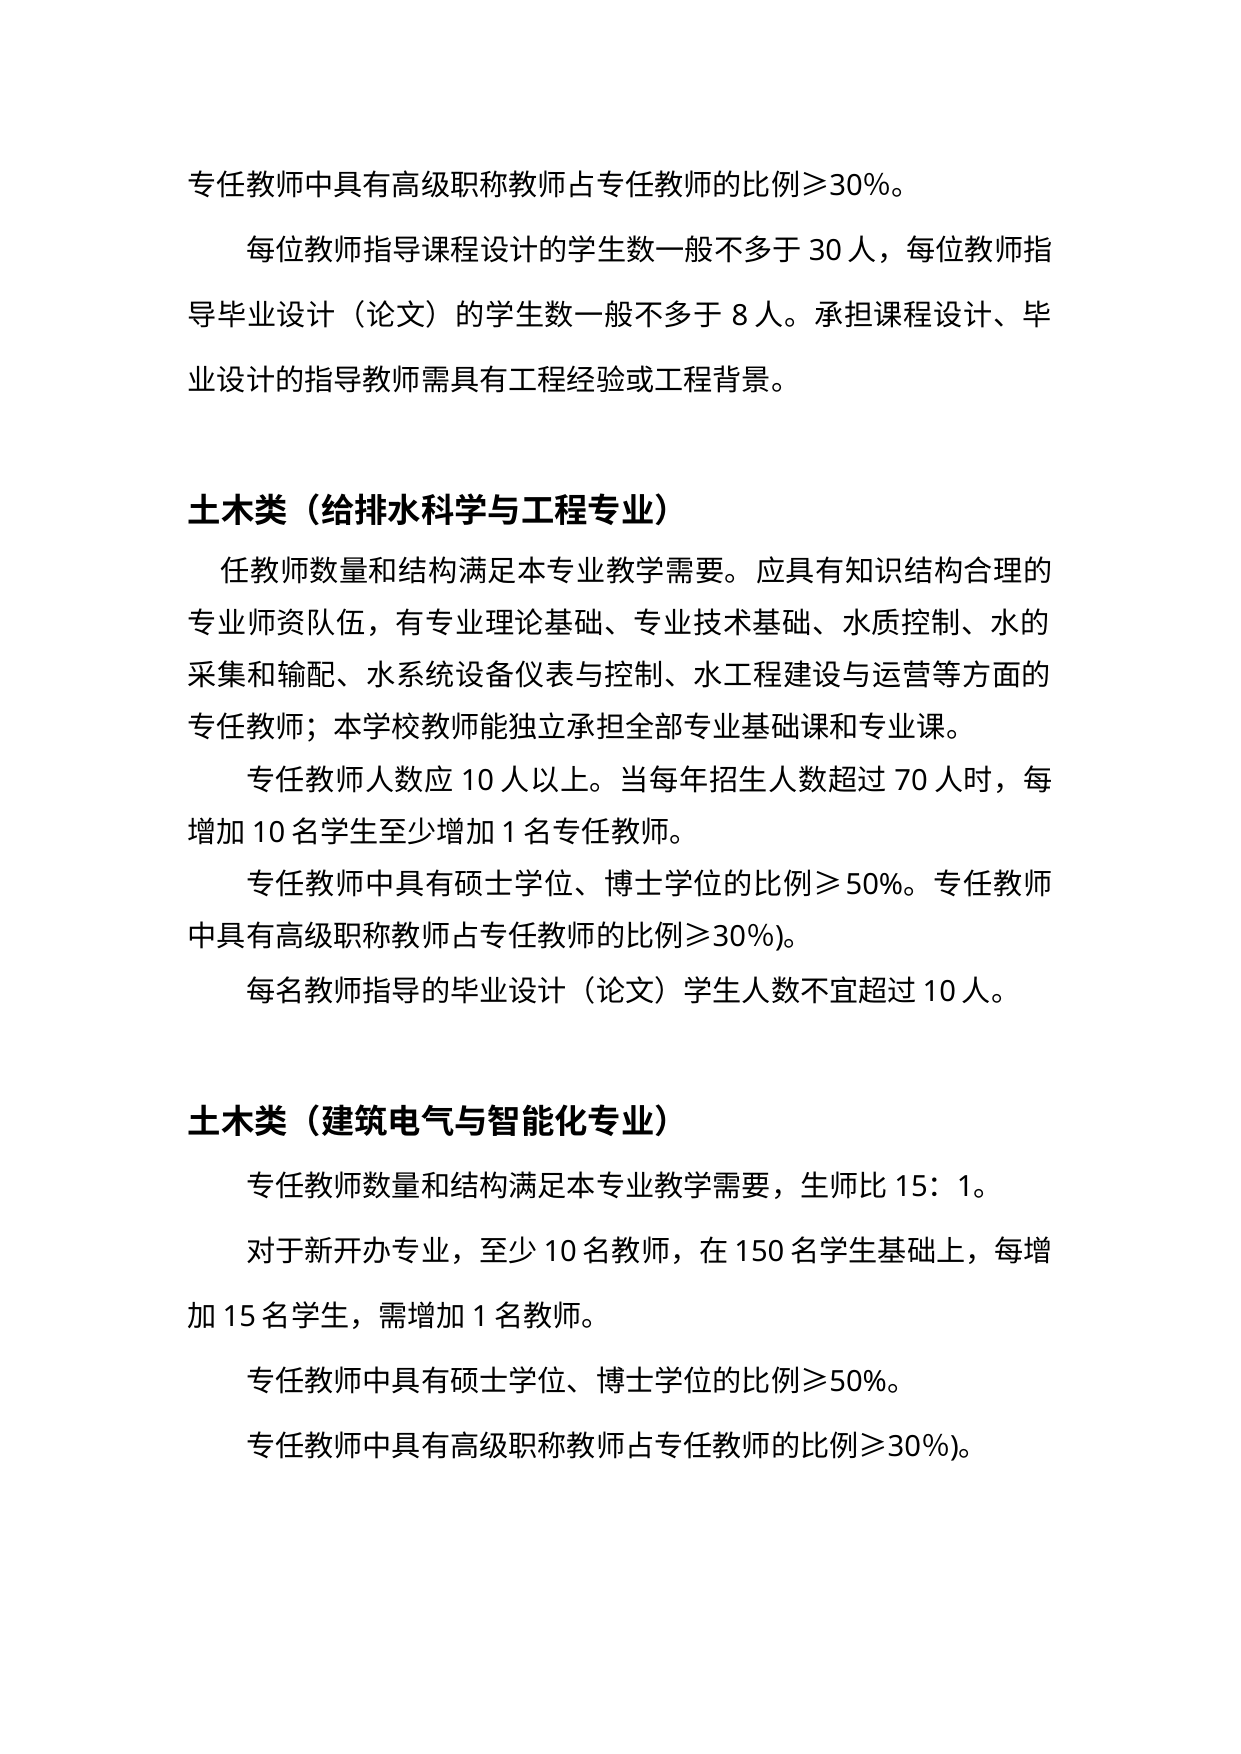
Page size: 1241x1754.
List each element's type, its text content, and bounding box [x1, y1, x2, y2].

text 每名教师指导的毕业设计（论文）学生人数不宜超过10人。 [187, 957, 1053, 1022]
text 任教师数量和结构满足本专业教学需要。应具有知识结构合理的专业师资队伍，有专业理论基础、专业技术基础、水质控制、水的采集和输配、水系统设备仪表与控制、水工程建设与运营等方面的专任教师；本学校教师能独立承担全部专业基础课和专业课。 [187, 540, 1053, 748]
text 专任教师中具有硕士学位、博士学位的比例≥50%。专任教师中具有高级职称教师占专任教师的比例≥30％)。 [187, 852, 1053, 957]
text 专任教师中具有高级职称教师占专任教师的比例≥30％。 [187, 150, 1053, 215]
subtitle 土木类（建筑电气与智能化专业） [187, 1087, 1053, 1152]
text 专任教师中具有高级职称教师占专任教师的比例≥30％)。 [187, 1412, 1053, 1477]
text 专任教师人数应10人以上。当每年招生人数超过70人时，每增加10名学生至少增加1名专任教师。 [187, 748, 1053, 852]
text 每位教师指导课程设计的学生数一般不多于30人，每位教师指导毕业设计（论文）的学生数一般不多于8人。承担课程设计、毕业设计的指导教师需具有工程经验或工程背景。 [187, 215, 1053, 410]
text 专任教师中具有硕士学位、博士学位的比例≥50%。 [187, 1347, 1053, 1412]
text 专任教师数量和结构满足本专业教学需要，生师比 15：1。 [187, 1152, 1053, 1217]
text 对于新开办专业，至少10名教师，在150名学生基础上，每增加15名学生，需增加1名教师。 [187, 1217, 1053, 1347]
subtitle 土木类（给排水科学与工程专业） [187, 475, 1053, 540]
